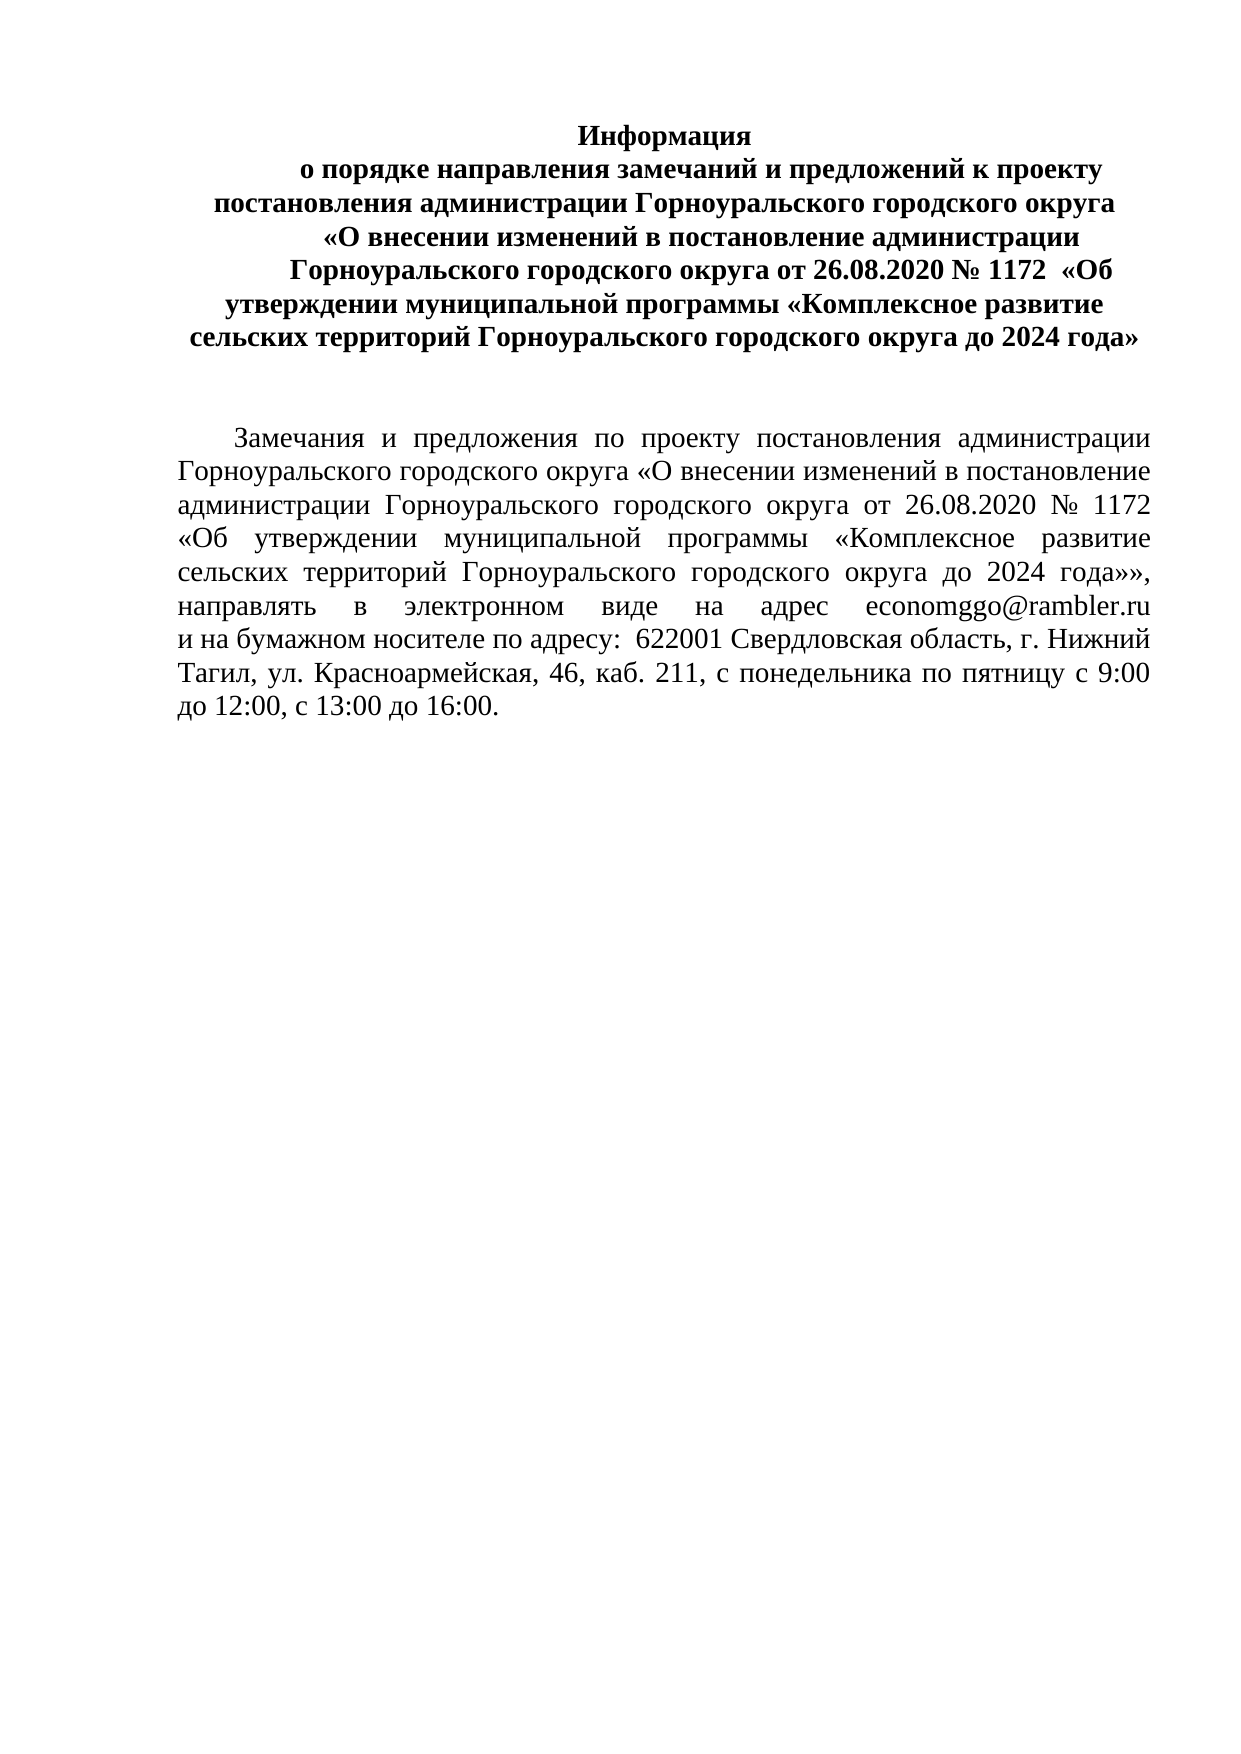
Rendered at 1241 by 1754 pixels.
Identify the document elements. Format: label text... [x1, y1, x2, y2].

text «О внесении изменений в постановление администрации [177, 219, 1152, 252]
text Замечания и предложения по проекту постановления администрации Горноуральского городского округа «О внесении изменений в постановление администрации Горноуральского городского округа от 26.08.2020 № 1172 «Об утверждении муниципальной программы «Комплексное развитие сельских территорий Горноуральского городского округа до 2024 года»», направлять в электронном виде на адрес economggo@rambler.ru и на бумажном носителе по адресу: 622001 Свердловская область, г. Нижний Тагил, ул. Красноармейская, 46, каб. 211, с понедельника по пятницу с 9:00 до 12:00, с 13:00 до 16:00. [177, 420, 1152, 722]
text о порядке направления замечаний и предложений к проекту постановления администрации Горноуральского городского округа [177, 152, 1152, 219]
text Информация [177, 118, 1152, 152]
text Горноуральского городского округа от 26.08.2020 № 1172 «Об утверждении муниципальной программы «Комплексное развитие сельских территорий Горноуральского городского округа до 2024 года» [177, 252, 1152, 353]
